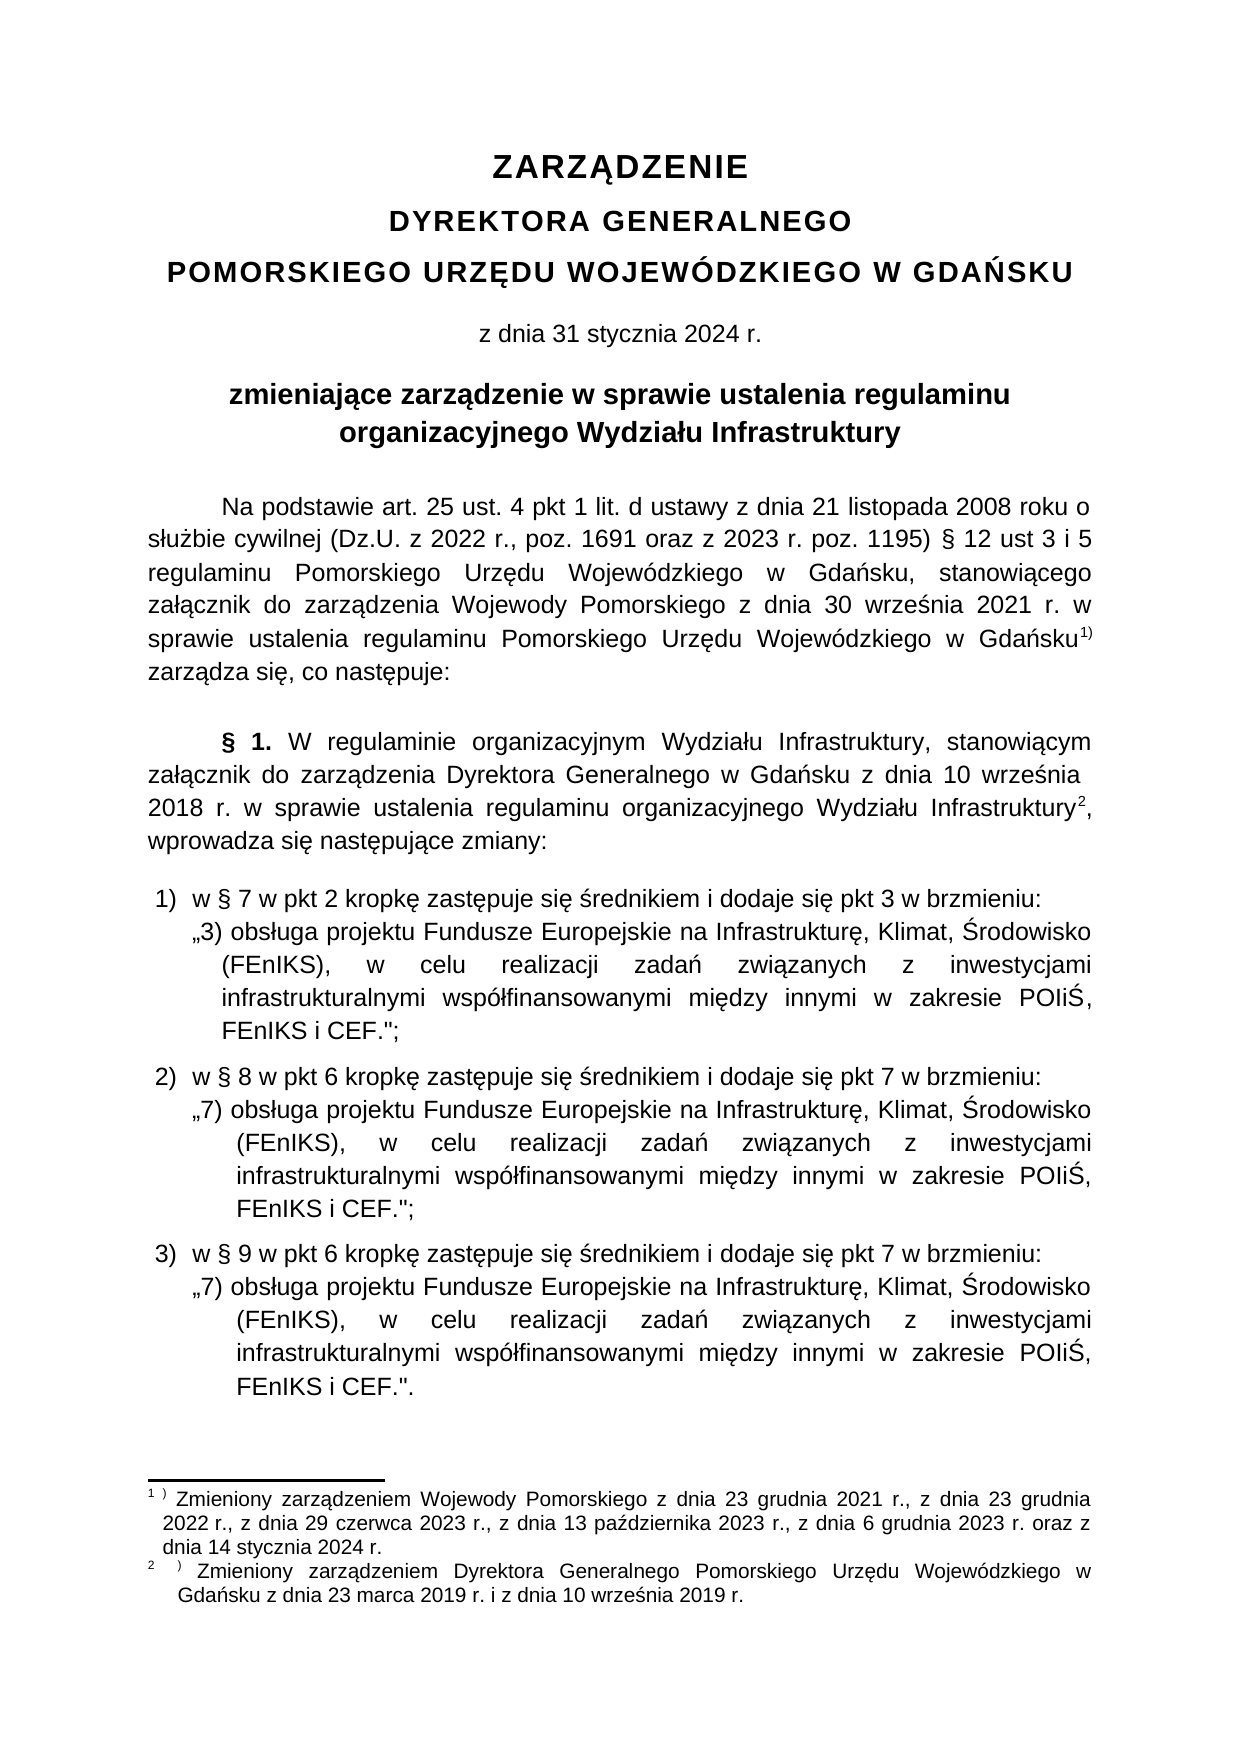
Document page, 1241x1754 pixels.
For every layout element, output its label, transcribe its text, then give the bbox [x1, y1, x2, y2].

text z dnia 31 stycznia 2024 r. [148, 319, 1093, 348]
title POMORSKIEGO URZĘDU WOJEWÓDZKIEGO W GDAŃSKU [148, 255, 1093, 289]
list w § 9 w pkt 6 kropkę zastępuje się średnikiem i dodaje się pkt 7 w brzmieniu: [154, 1239, 1093, 1268]
title ZARZĄDZENIE [148, 148, 1093, 186]
text Na podstawie art. 25 ust. 4 pkt 1 lit. d ustawy z dnia 21 listopada 2008 roku o służbie cywilnej (Dz.U. z 2022 r., poz. 1691 oraz z 2023 r. poz. 1195) § 12 ust 3 i 5 regulaminu Pomorskiego Urzędu Wojewódzkiego w Gdańsku, stanowiącego załącznik do zarządzenia Wojewody Pomorskiego z dnia 30 września 2021 r. w sprawie ustalenia regulaminu Pomorskiego Urzędu Wojewódzkiego w Gdańsku) zarządza się, co następuje: [148, 491, 1093, 685]
list „7) obsługa projektu Fundusze Europejskie na Infrastrukturę, Klimat, Środowisko (FEnIKS), w celu realizacji zadań związanych z inwestycjami infrastrukturalnymi współfinansowanymi między innymi w zakresie POIiŚ, FEnIKS i CEF."; [192, 1095, 1093, 1223]
title DYREKTORA GENERALNEGO [148, 204, 1093, 238]
text § 1. W regulaminie organizacyjnym Wydziału Infrastruktury, stanowiącym załącznik do zarządzenia Dyrektora Generalnego w Gdańsku z dnia 10 września 2018 r. w sprawie ustalenia regulaminu organizacyjnego Wydziału Infrastruktury, wprowadza się następujące zmiany: [148, 727, 1093, 855]
list „7) obsługa projektu Fundusze Europejskie na Infrastrukturę, Klimat, Środowisko (FEnIKS), w celu realizacji zadań związanych z inwestycjami infrastrukturalnymi współfinansowanymi między innymi w zakresie POIiŚ, FEnIKS i CEF.". [192, 1272, 1093, 1400]
subtitle zmieniające zarządzenie w sprawie ustalenia regulaminu organizacyjnego Wydziału Infrastruktury [148, 377, 1093, 449]
list w § 8 w pkt 6 kropkę zastępuje się średnikiem i dodaje się pkt 7 w brzmieniu: [154, 1062, 1093, 1091]
list „3) obsługa projektu Fundusze Europejskie na Infrastrukturę, Klimat, Środowisko (FEnIKS), w celu realizacji zadań związanych z inwestycjami infrastrukturalnymi współfinansowanymi między innymi w zakresie POIiŚ, FEnIKS i CEF."; [192, 917, 1093, 1045]
list w § 7 w pkt 2 kropkę zastępuje się średnikiem i dodaje się pkt 3 w brzmieniu: [154, 884, 1093, 913]
